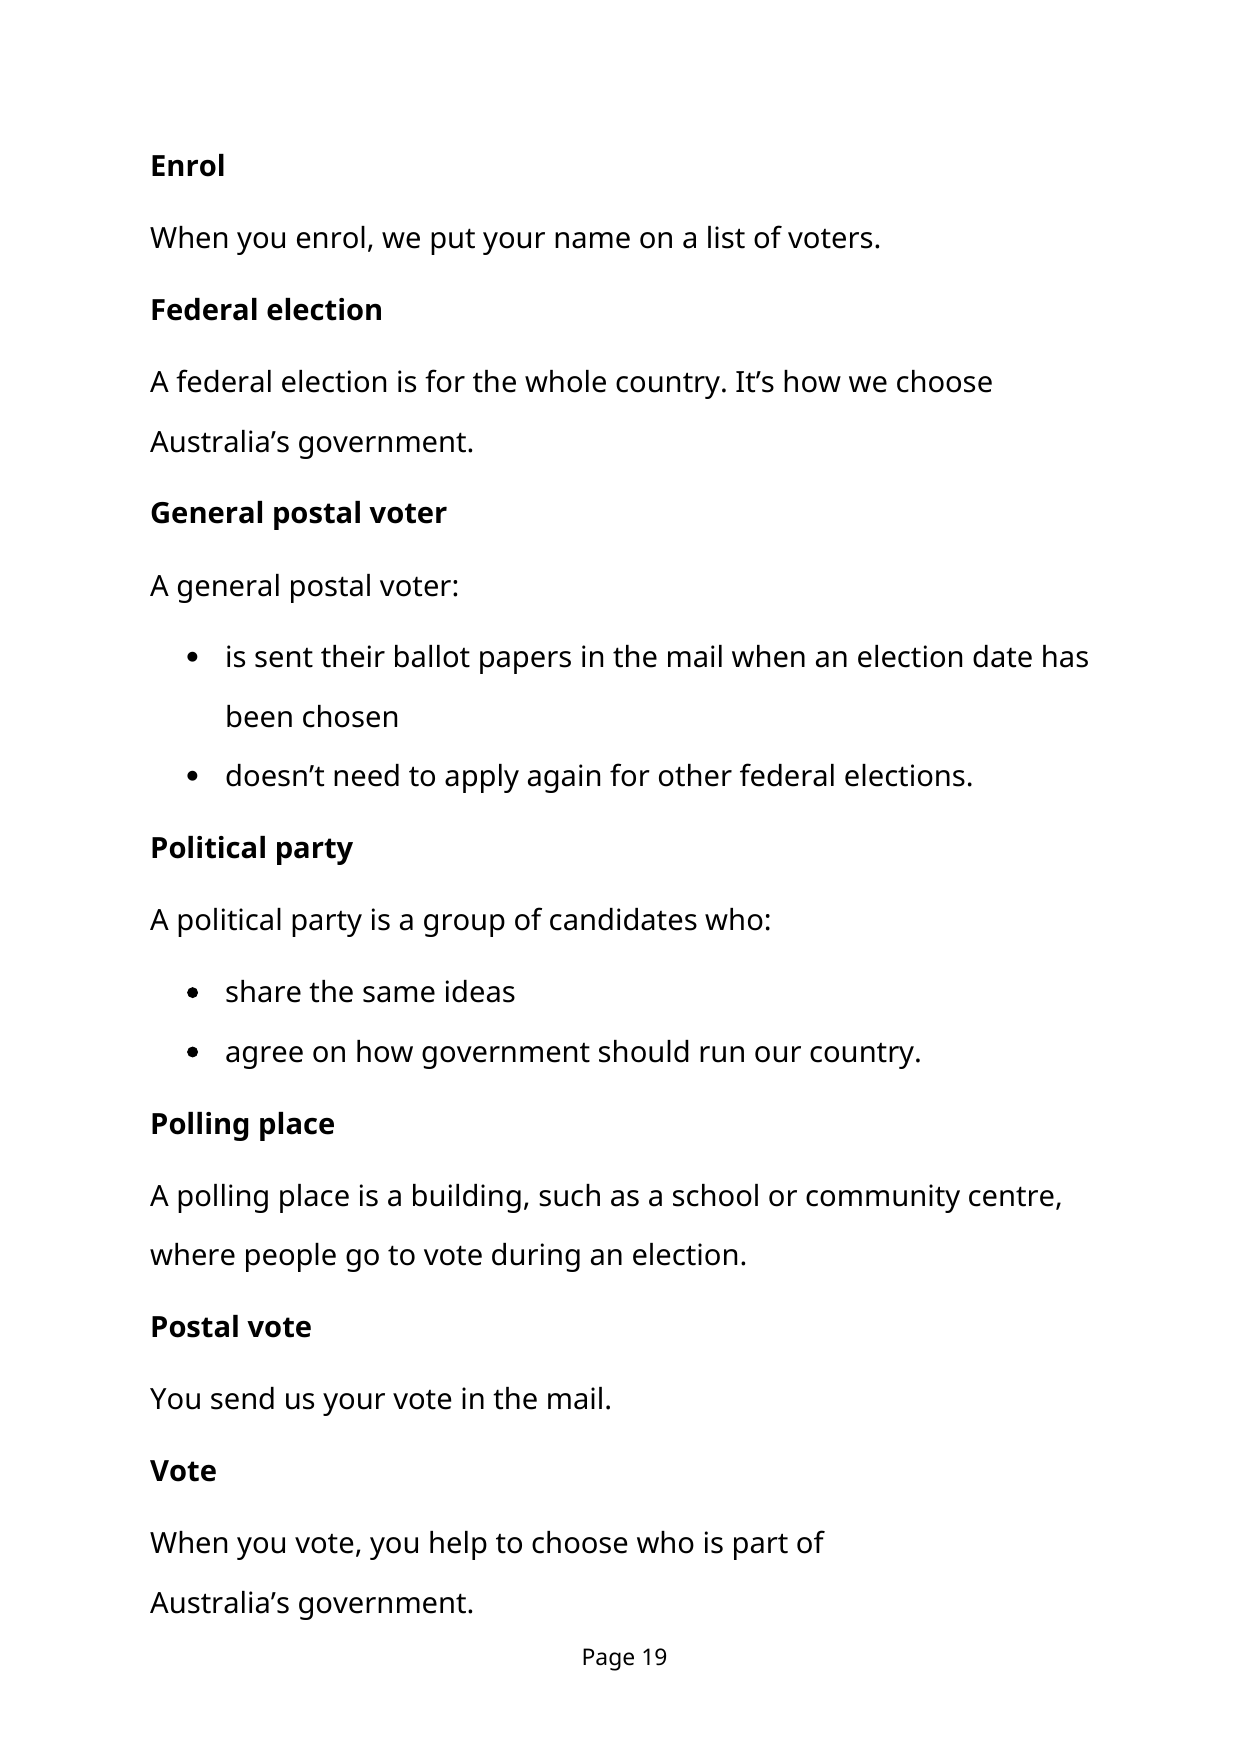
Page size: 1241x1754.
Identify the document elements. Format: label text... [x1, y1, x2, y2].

text A general postal voter: [150, 565, 1090, 604]
text Vote [150, 1451, 1090, 1490]
text Federal election [150, 289, 1090, 329]
text When you vote, you help to choose who is part of Australia’s government. [150, 1522, 1090, 1622]
text Political party [150, 828, 1090, 867]
text When you enrol, we put your name on a list of voters. [150, 217, 1090, 257]
list doesn’t need to apply again for other federal elections. [187, 756, 1090, 795]
text Polling place [150, 1103, 1090, 1143]
text Enrol [150, 145, 1090, 185]
list is sent their ballot papers in the mail when an election date has been chosen [187, 637, 1090, 736]
list agree on how government should run our country. [187, 1031, 1090, 1071]
text A polling place is a building, such as a school or community centre, where people go to vote during an election. [150, 1175, 1090, 1274]
text A federal election is for the whole country. It’s how we choose Australia’s government. [150, 361, 1090, 461]
text A political party is a group of candidates who: [150, 900, 1090, 939]
text You send us your vote in the mail. [150, 1378, 1090, 1418]
list share the same ideas [187, 972, 1090, 1011]
text Postal vote [150, 1307, 1090, 1346]
text General postal voter [150, 493, 1090, 532]
